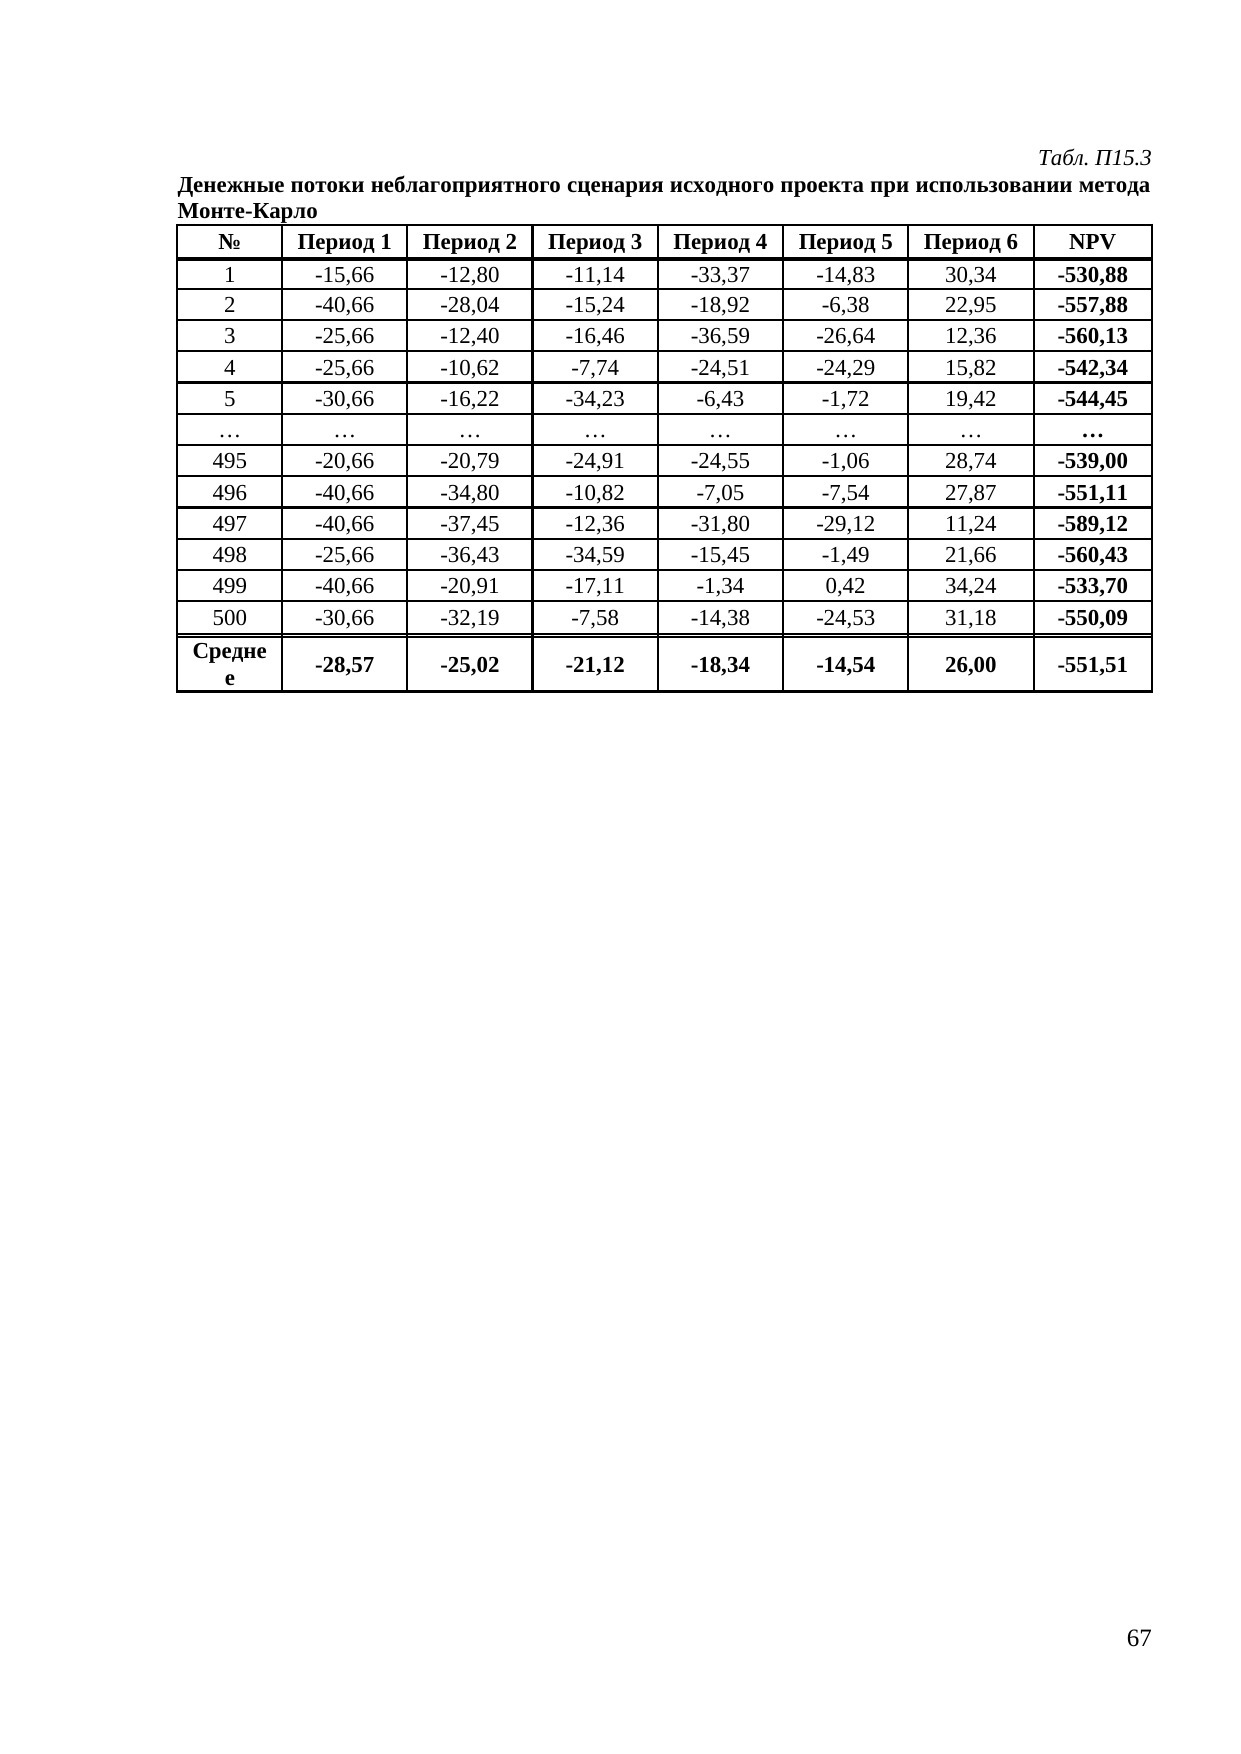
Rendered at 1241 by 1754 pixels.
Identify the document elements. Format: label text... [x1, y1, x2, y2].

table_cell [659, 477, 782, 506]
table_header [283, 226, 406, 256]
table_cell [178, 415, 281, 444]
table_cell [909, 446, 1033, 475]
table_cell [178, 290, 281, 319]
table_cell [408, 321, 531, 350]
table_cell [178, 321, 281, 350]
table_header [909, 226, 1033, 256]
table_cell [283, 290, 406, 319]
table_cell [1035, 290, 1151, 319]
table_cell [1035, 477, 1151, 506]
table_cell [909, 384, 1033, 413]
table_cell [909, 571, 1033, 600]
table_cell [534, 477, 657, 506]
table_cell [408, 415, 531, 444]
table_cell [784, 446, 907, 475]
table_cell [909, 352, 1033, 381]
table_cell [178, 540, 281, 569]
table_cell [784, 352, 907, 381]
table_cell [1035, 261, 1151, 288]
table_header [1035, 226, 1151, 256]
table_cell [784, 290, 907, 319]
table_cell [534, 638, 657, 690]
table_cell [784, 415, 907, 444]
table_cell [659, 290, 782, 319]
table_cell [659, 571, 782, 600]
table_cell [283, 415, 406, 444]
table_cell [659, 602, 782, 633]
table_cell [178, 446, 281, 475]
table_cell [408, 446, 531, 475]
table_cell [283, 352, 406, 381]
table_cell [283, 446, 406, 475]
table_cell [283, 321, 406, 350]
text Табл. П15.3 [177, 144, 1152, 171]
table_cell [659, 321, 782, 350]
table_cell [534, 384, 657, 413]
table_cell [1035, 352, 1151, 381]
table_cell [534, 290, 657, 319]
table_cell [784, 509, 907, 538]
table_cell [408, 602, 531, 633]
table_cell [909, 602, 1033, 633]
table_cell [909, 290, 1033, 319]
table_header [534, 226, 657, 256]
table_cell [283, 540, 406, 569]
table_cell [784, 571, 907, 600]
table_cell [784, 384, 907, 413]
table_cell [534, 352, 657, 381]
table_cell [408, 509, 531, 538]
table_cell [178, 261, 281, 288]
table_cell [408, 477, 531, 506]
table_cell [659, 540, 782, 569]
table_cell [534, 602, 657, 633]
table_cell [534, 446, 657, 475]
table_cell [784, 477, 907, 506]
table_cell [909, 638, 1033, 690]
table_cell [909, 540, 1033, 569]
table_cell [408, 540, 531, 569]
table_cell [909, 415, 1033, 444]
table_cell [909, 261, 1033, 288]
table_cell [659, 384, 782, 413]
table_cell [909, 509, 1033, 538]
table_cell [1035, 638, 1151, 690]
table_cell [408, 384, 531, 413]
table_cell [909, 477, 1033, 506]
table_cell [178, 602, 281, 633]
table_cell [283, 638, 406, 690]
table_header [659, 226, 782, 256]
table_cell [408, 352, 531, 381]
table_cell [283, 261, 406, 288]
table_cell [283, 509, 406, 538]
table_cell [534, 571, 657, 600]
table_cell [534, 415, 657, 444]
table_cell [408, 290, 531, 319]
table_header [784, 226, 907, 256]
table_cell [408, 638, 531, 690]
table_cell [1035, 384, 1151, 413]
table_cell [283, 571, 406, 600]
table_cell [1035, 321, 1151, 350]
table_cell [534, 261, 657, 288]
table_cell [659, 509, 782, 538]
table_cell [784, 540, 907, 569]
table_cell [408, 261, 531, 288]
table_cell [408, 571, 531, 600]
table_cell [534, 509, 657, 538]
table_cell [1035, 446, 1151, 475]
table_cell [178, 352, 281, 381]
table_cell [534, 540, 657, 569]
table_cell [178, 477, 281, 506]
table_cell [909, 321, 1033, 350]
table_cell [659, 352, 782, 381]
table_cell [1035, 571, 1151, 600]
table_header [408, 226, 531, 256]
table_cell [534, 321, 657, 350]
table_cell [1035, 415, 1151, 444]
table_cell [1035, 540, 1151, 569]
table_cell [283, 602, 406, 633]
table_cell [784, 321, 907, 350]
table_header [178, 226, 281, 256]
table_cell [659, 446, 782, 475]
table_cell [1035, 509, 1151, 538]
text Денежные потоки неблагоприятного сценария исходного проекта при использовании метода Монте-Карло [177, 171, 1152, 223]
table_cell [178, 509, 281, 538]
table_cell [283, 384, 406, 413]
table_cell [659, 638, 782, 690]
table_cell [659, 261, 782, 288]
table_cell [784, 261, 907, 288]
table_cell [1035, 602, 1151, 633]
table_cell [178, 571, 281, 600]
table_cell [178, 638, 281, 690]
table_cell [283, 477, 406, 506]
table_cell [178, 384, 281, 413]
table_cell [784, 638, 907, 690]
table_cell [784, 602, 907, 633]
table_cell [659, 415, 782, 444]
